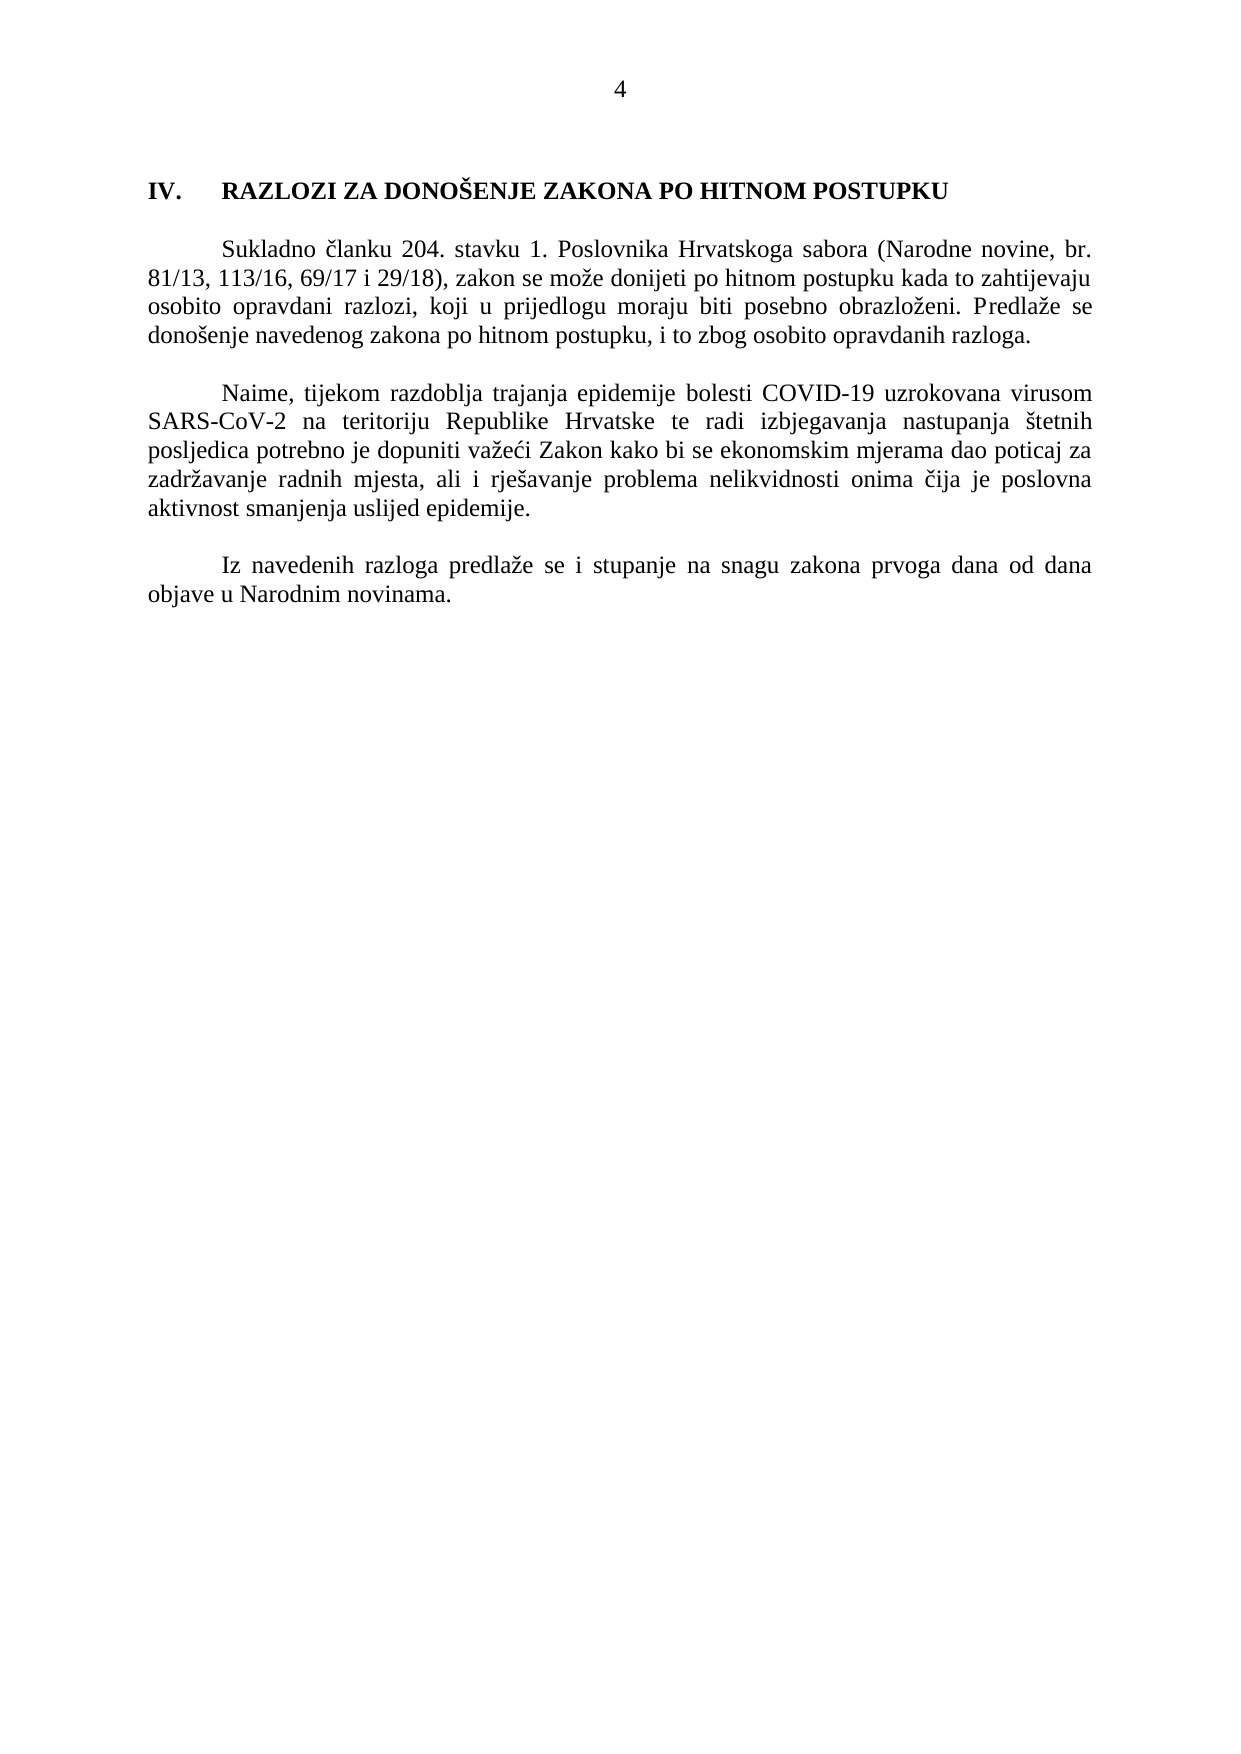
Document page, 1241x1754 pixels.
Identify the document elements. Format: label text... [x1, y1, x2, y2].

text Sukladno članku 204. stavku 1. Poslovnika Hrvatskoga sabora (Narodne novine, br. 81/13, 113/16, 69/17 i 29/18), zakon se može donijeti po hitnom postupku kada to zahtijevaju osobito opravdani razlozi, koji u prijedlogu moraju biti posebno obrazloženi. Predlaže se donošenje navedenog zakona po hitnom postupku, i to zbog osobito opravdanih razloga. [148, 234, 1093, 349]
text Naime, tijekom razdoblja trajanja epidemije bolesti COVID-19 uzrokovana virusom SARS-CoV-2 na teritoriju Republike Hrvatske te radi izbjegavanja nastupanja štetnih posljedica potrebno je dopuniti važeći Zakon kako bi se ekonomskim mjerama dao poticaj za zadržavanje radnih mjesta, ali i rješavanje problema nelikvidnosti onima čija je poslovna aktivnost smanjenja uslijed epidemije. [148, 378, 1093, 521]
text Iz navedenih razloga predlaže se i stupanje na snagu zakona prvoga dana od dana objave u Narodnim novinama. [148, 550, 1093, 608]
text IV. RAZLOZI ZA DONOŠENJE ZAKONA PO HITNOM POSTUPKU [148, 176, 1093, 205]
